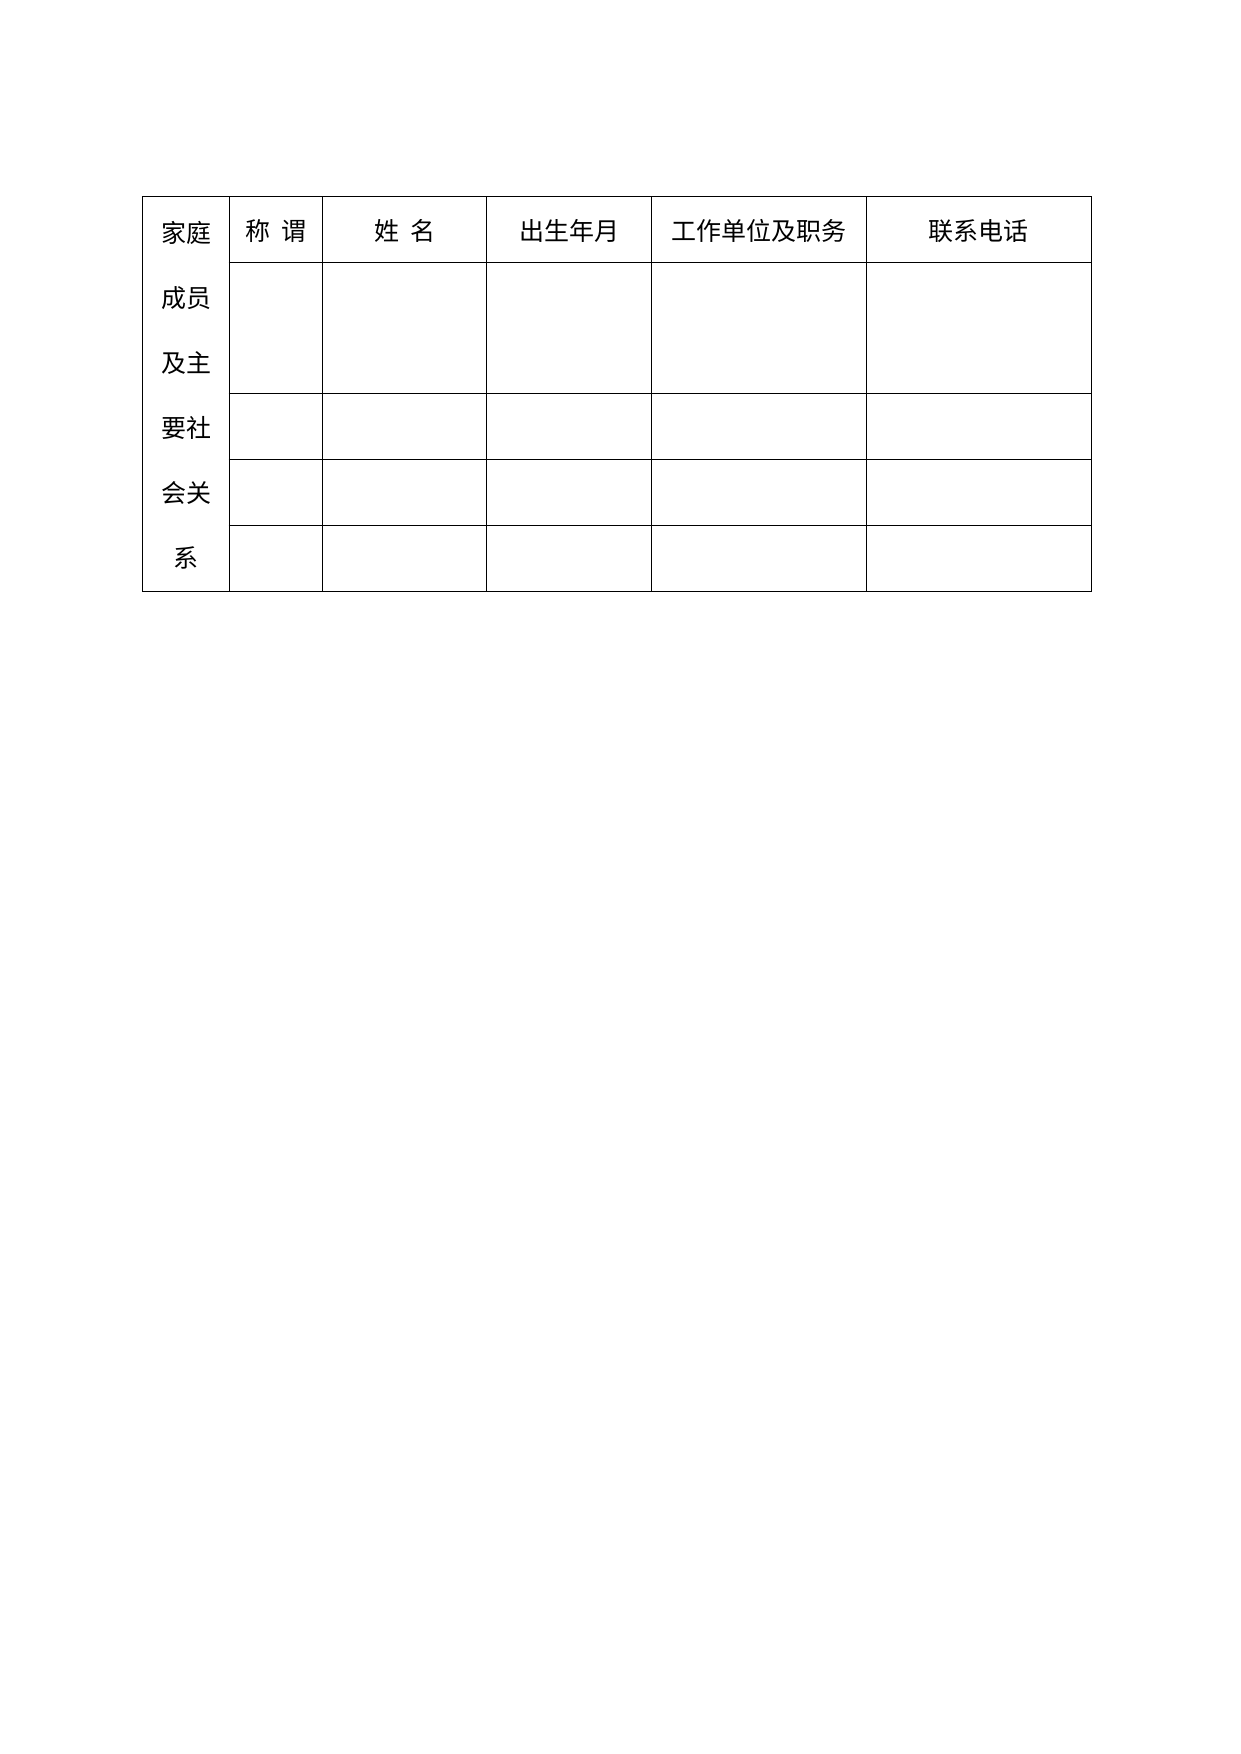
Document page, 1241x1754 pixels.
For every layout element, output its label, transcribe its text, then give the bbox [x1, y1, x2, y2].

table_cell [487, 526, 651, 591]
table_cell 家庭成员及主要社会关系 [143, 197, 229, 591]
table_cell [323, 526, 486, 591]
table_cell [323, 394, 486, 459]
table_cell [487, 460, 651, 525]
table_cell [323, 460, 486, 525]
table_cell [652, 460, 866, 525]
table_cell 联系电话 [867, 197, 1091, 262]
table_cell [652, 394, 866, 459]
table_cell [323, 263, 486, 393]
table_cell [230, 460, 322, 525]
table_cell [487, 263, 651, 393]
table_cell [230, 263, 322, 393]
table_cell [230, 394, 322, 459]
table_cell 姓 名 [323, 197, 486, 262]
table_cell [652, 263, 866, 393]
table_cell [867, 526, 1091, 591]
table_cell [230, 526, 322, 591]
table_cell 工作单位及职务 [652, 197, 866, 262]
table_cell 出生年月 [487, 197, 651, 262]
table_cell 称 谓 [230, 197, 322, 262]
table_cell [867, 394, 1091, 459]
table_cell [867, 263, 1091, 393]
table_cell [652, 526, 866, 591]
table_cell [487, 394, 651, 459]
table_cell [867, 460, 1091, 525]
